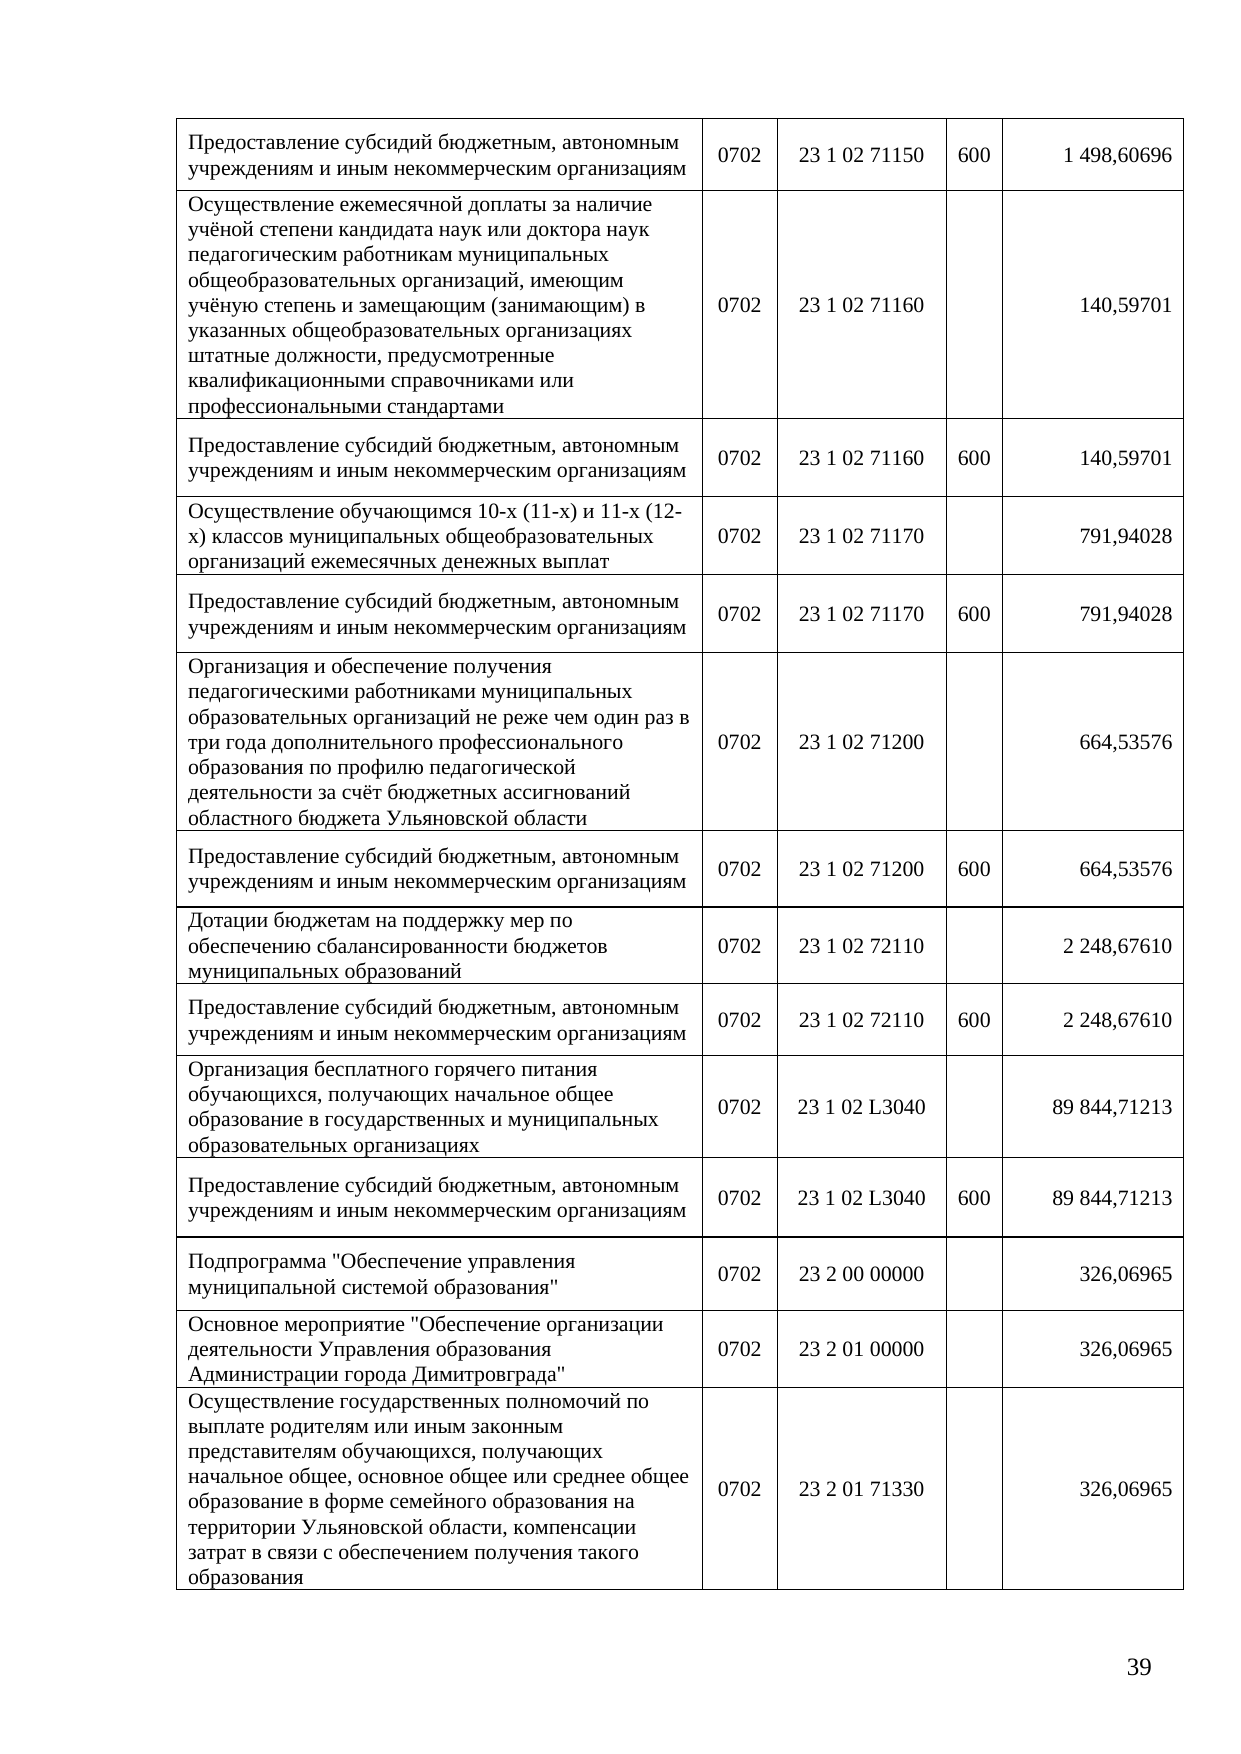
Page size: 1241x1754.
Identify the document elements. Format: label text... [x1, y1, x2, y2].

table_cell 326,06965 [1003, 1311, 1183, 1387]
table_cell 23 1 02 72110 [778, 984, 946, 1055]
table_cell 0702 [703, 908, 777, 983]
table_cell 23 2 01 00000 [778, 1311, 946, 1387]
table_cell 140,59701 [1003, 419, 1183, 496]
table_cell 23 1 02 71160 [778, 419, 946, 496]
table_cell 89 844,71213 [1003, 1158, 1183, 1236]
table_cell 600 [947, 575, 1002, 652]
table_cell 23 1 02 71150 [778, 119, 946, 190]
table_cell Предоставление субсидий бюджетным, автономным учреждениям и иным некоммерческим организациям [177, 831, 702, 906]
table_cell Дотации бюджетам на поддержку мер по обеспечению сбалансированности бюджетов муниципальных образований [177, 908, 702, 983]
table_cell 23 1 02 L3040 [778, 1056, 946, 1157]
table_cell [947, 908, 1002, 983]
table_cell 600 [947, 831, 1002, 906]
table_cell 0702 [703, 497, 777, 574]
table_cell 600 [947, 419, 1002, 496]
table_cell Предоставление субсидий бюджетным, автономным учреждениям и иным некоммерческим организациям [177, 984, 702, 1055]
table_cell 23 1 02 71170 [778, 497, 946, 574]
table_cell 0702 [703, 1056, 777, 1157]
table_cell 0702 [703, 191, 777, 418]
table_cell 23 1 02 71200 [778, 831, 946, 906]
table_cell Предоставление субсидий бюджетным, автономным учреждениям и иным некоммерческим организациям [177, 575, 702, 652]
table_cell Подпрограмма "Обеспечение управления муниципальной системой образования" [177, 1238, 702, 1310]
table_cell Предоставление субсидий бюджетным, автономным учреждениям и иным некоммерческим организациям [177, 1158, 702, 1236]
table_cell 326,06965 [1003, 1238, 1183, 1310]
table_cell Осуществление ежемесячной доплаты за наличие учёной степени кандидата наук или доктора наук педагогическим работникам муниципальных общеобразовательных организаций, имеющим учёную степень и замещающим (занимающим) в указанных общеобразовательных организациях штатные должности, предусмотренные квалификационными справочниками или профессиональными стандартами [177, 191, 702, 418]
table_cell [947, 653, 1002, 830]
table_cell 23 1 02 L3040 [778, 1158, 946, 1236]
table_cell [947, 1388, 1002, 1589]
table_cell 0702 [703, 831, 777, 906]
table_cell 664,53576 [1003, 831, 1183, 906]
table_cell 791,94028 [1003, 575, 1183, 652]
table_cell 89 844,71213 [1003, 1056, 1183, 1157]
table_cell 600 [947, 1158, 1002, 1236]
table_cell Предоставление субсидий бюджетным, автономным учреждениям и иным некоммерческим организациям [177, 119, 702, 190]
table_cell 0702 [703, 984, 777, 1055]
table_cell [947, 191, 1002, 418]
table_cell [947, 1311, 1002, 1387]
table_cell [947, 1056, 1002, 1157]
table_cell Основное мероприятие "Обеспечение организации деятельности Управления образования Администрации города Димитровграда" [177, 1311, 702, 1387]
table_cell 23 1 02 71200 [778, 653, 946, 830]
table_cell [947, 497, 1002, 574]
table_cell 0702 [703, 653, 777, 830]
table_cell 0702 [703, 1158, 777, 1236]
table_cell 2 248,67610 [1003, 984, 1183, 1055]
table_cell 0702 [703, 119, 777, 190]
table_cell Предоставление субсидий бюджетным, автономным учреждениям и иным некоммерческим организациям [177, 419, 702, 496]
table_cell 140,59701 [1003, 191, 1183, 418]
table_cell 600 [947, 984, 1002, 1055]
table_cell Организация и обеспечение получения педагогическими работниками муниципальных образовательных организаций не реже чем один раз в три года дополнительного профессионального образования по профилю педагогической деятельности за счёт бюджетных ассигнований областного бюджета Ульяновской области [177, 653, 702, 830]
table_cell 0702 [703, 575, 777, 652]
table_cell Осуществление государственных полномочий по выплате родителям или иным законным представителям обучающихся, получающих начальное общее, основное общее или среднее общее образование в форме семейного образования на территории Ульяновской области, компенсации затрат в связи с обеспечением получения такого образования [177, 1388, 702, 1589]
table_cell 23 2 01 71330 [778, 1388, 946, 1589]
table_cell 664,53576 [1003, 653, 1183, 830]
table_cell [947, 1238, 1002, 1310]
table_cell Организация бесплатного горячего питания обучающихся, получающих начальное общее образование в государственных и муниципальных образовательных организациях [177, 1056, 702, 1157]
table_cell 600 [947, 119, 1002, 190]
table_cell 0702 [703, 1311, 777, 1387]
table_cell 0702 [703, 419, 777, 496]
table_cell 326,06965 [1003, 1388, 1183, 1589]
table_cell 0702 [703, 1238, 777, 1310]
table_cell 1 498,60696 [1003, 119, 1183, 190]
table_cell Осуществление обучающимся 10-х (11-х) и 11-х (12-х) классов муниципальных общеобразовательных организаций ежемесячных денежных выплат [177, 497, 702, 574]
table_cell 23 1 02 72110 [778, 908, 946, 983]
table_cell 791,94028 [1003, 497, 1183, 574]
table_cell 23 1 02 71160 [778, 191, 946, 418]
table_cell 0702 [703, 1388, 777, 1589]
table_cell 23 2 00 00000 [778, 1238, 946, 1310]
table_cell 23 1 02 71170 [778, 575, 946, 652]
table_cell 2 248,67610 [1003, 908, 1183, 983]
